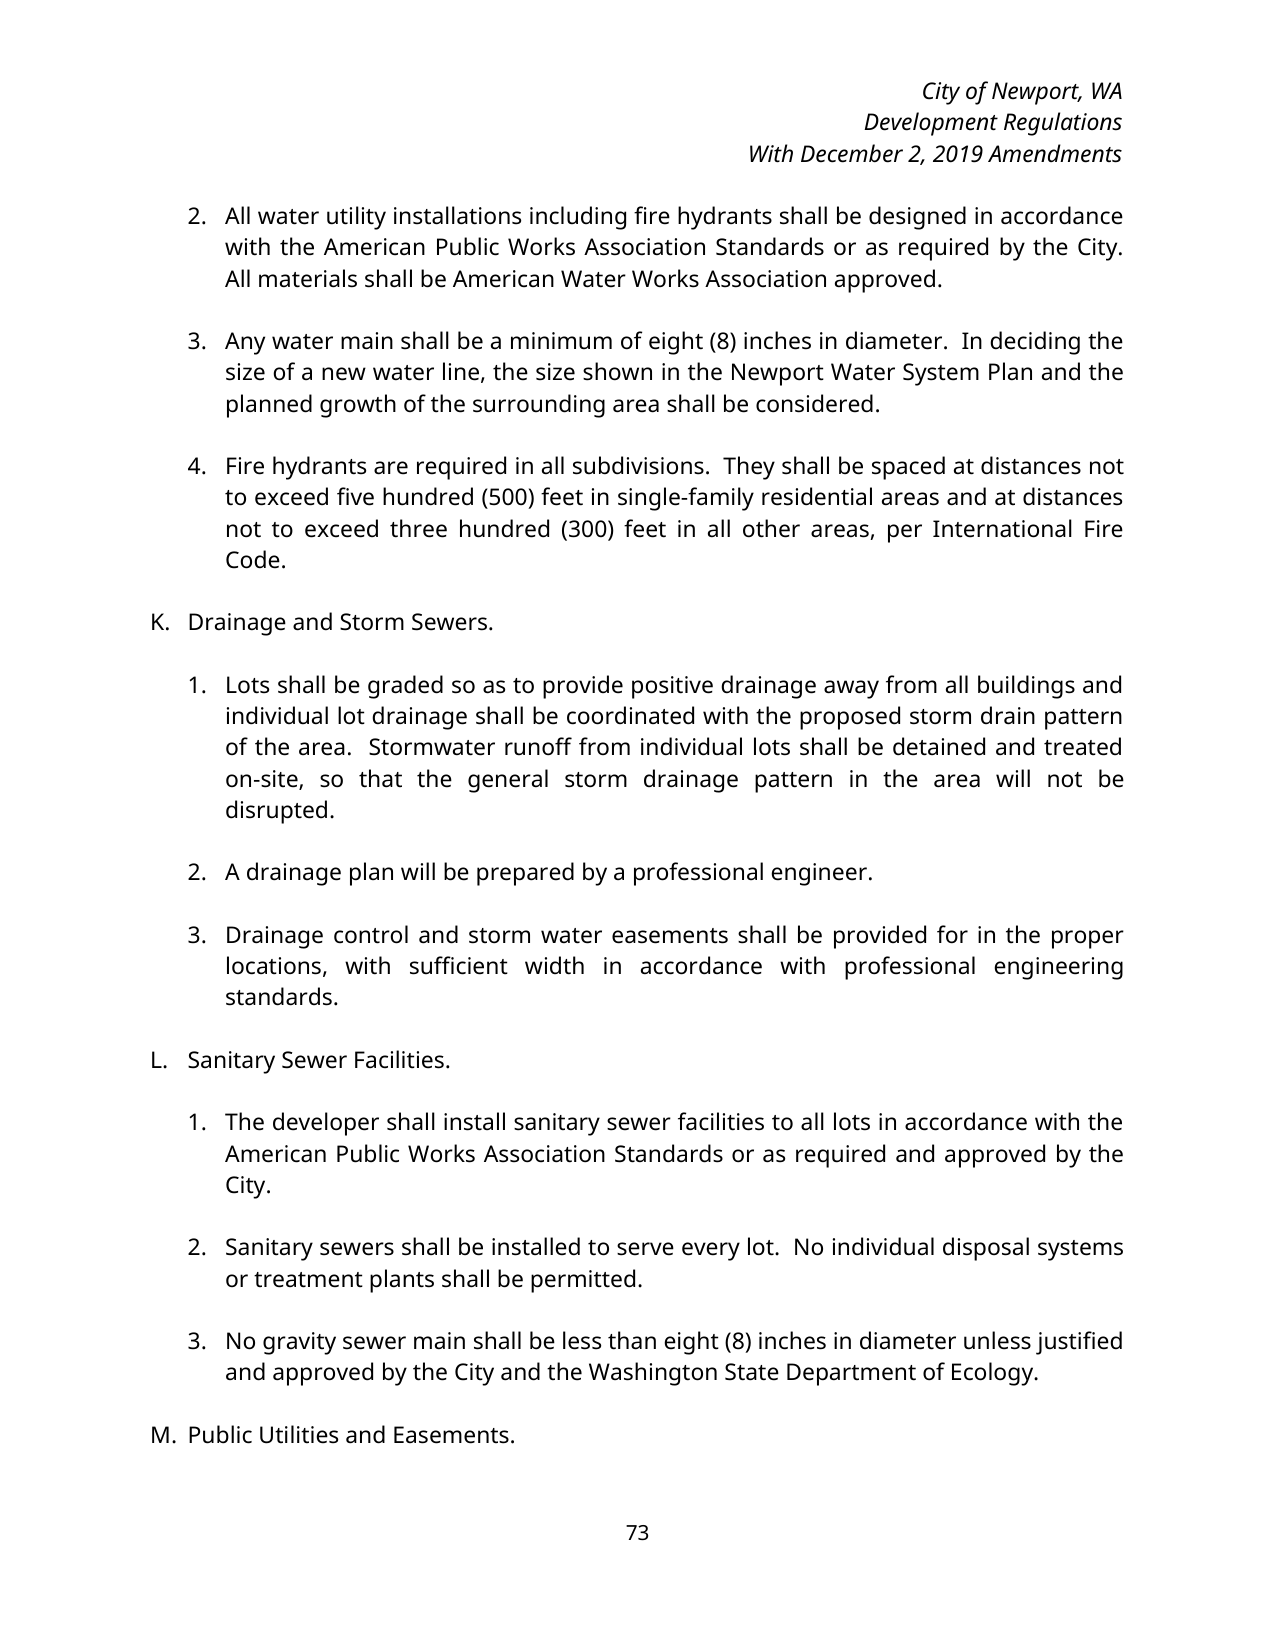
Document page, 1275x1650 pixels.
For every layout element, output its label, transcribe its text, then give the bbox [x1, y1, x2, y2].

list All water utility installations including fire hydrants shall be designed in accordance with the American Public Works Association Standards or as required by the City. All materials shall be American Water Works Association approved. [187, 200, 1125, 294]
list Sanitary sewers shall be installed to serve every lot. No individual disposal systems or treatment plants shall be permitted. [187, 1231, 1125, 1294]
list Any water main shall be a minimum of eight (8) inches in diameter. In deciding the size of a new water line, the size shown in the Newport Water System Plan and the planned growth of the surrounding area shall be considered. [187, 325, 1125, 419]
list Fire hydrants are required in all subdivisions. They shall be spaced at distances not to exceed five hundred (500) feet in single-family residential areas and at distances not to exceed three hundred (300) feet in all other areas, per International Fire Code. [187, 450, 1125, 575]
list Lots shall be graded so as to provide positive drainage away from all buildings and individual lot drainage shall be coordinated with the proposed storm drain pattern of the area. Stormwater runoff from individual lots shall be detained and treated on-site, so that the general storm drainage pattern in the area will not be disrupted. [187, 669, 1125, 825]
list Drainage control and storm water easements shall be provided for in the proper locations, with sufficient width in accordance with professional engineering standards. [187, 919, 1125, 1012]
list Drainage and Storm Sewers. [150, 606, 1125, 637]
list No gravity sewer main shall be less than eight (8) inches in diameter unless justified and approved by the City and the Washington State Department of Ecology. [187, 1325, 1125, 1387]
list The developer shall install sanitary sewer facilities to all lots in accordance with the American Public Works Association Standards or as required and approved by the City. [187, 1106, 1125, 1200]
list Sanitary Sewer Facilities. [150, 1044, 1125, 1075]
list Public Utilities and Easements. [150, 1419, 1125, 1450]
list A drainage plan will be prepared by a professional engineer. [187, 856, 1125, 887]
